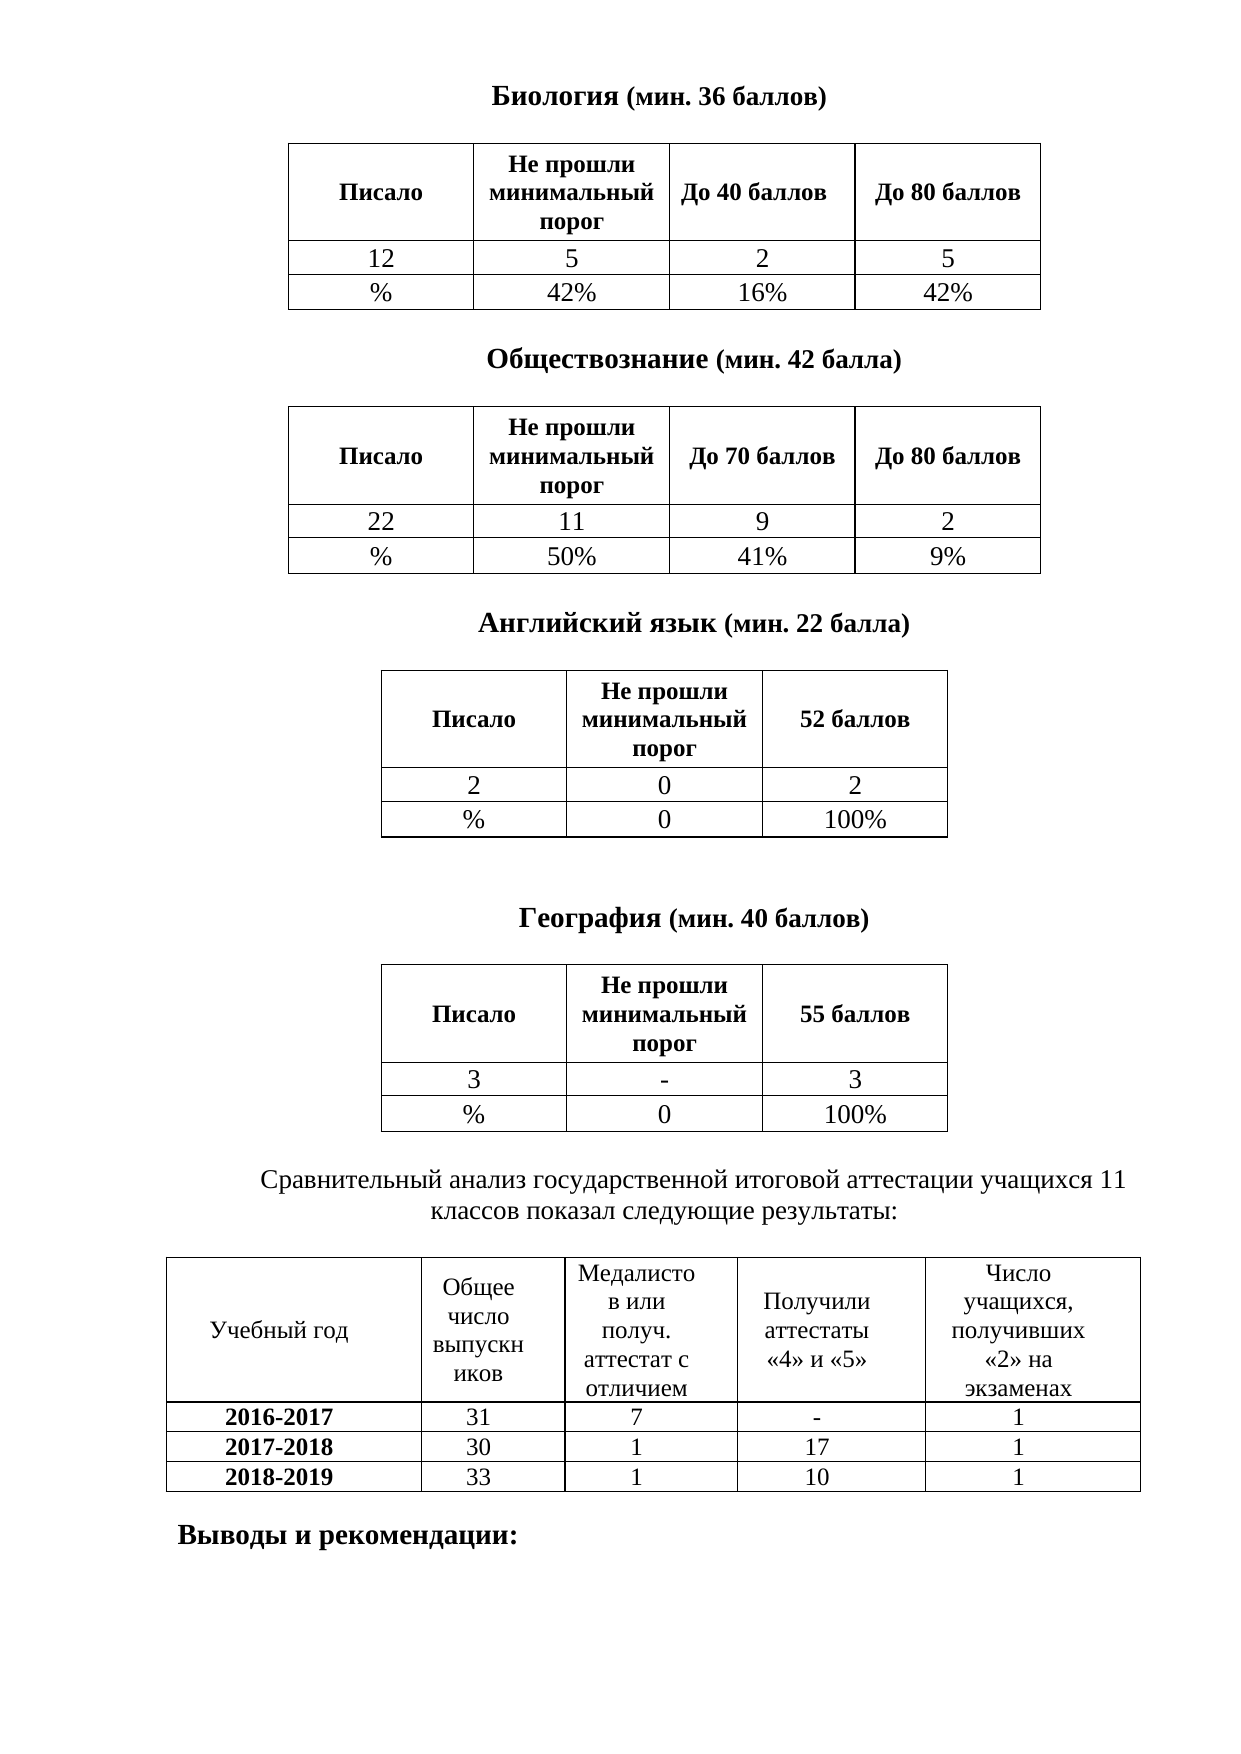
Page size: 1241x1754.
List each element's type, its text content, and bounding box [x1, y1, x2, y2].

table_cell 30 [422, 1432, 564, 1461]
table_cell 5 [856, 241, 1040, 274]
table_header 52 баллов [763, 671, 947, 767]
table_cell 33 [422, 1462, 564, 1491]
table_cell 1 [926, 1432, 1140, 1461]
table_header Учебный год [167, 1258, 421, 1401]
table_header Получили аттестаты «4» и «5» [738, 1258, 925, 1401]
table_cell 1 [566, 1432, 737, 1461]
text География (мин. 40 баллов) [177, 900, 1152, 933]
table_cell 41% [670, 538, 854, 573]
table_header До 70 баллов [670, 407, 854, 503]
table_cell % [382, 802, 566, 836]
table_cell 7 [566, 1403, 737, 1431]
table_cell 2017-2018 [167, 1432, 421, 1461]
table_header Не прошли минимальный порог [474, 407, 669, 503]
table_cell 1 [566, 1462, 737, 1491]
table_cell 0 [567, 1096, 762, 1131]
table_cell % [289, 538, 473, 573]
text Английский язык (мин. 22 балла) [177, 605, 1152, 638]
table_cell 1 [926, 1462, 1140, 1491]
table_header Писало [289, 144, 473, 240]
table_cell % [289, 275, 473, 309]
table_cell 3 [382, 1063, 566, 1095]
table_cell 2018-2019 [167, 1462, 421, 1491]
table_cell - [567, 1063, 762, 1095]
table_cell 16% [670, 275, 854, 309]
subtitle Выводы и рекомендации: [177, 1517, 1152, 1550]
table_header Не прошли минимальный порог [567, 671, 762, 767]
text Обществознание (мин. 42 балла) [177, 341, 1152, 375]
table_cell 42% [474, 275, 669, 309]
table_header 55 баллов [763, 965, 947, 1062]
table_cell 42% [856, 275, 1040, 309]
table_header Не прошли минимальный порог [474, 144, 669, 240]
table_cell 2 [856, 505, 1040, 537]
table_cell 50% [474, 538, 669, 573]
table_header До 80 баллов [856, 407, 1040, 503]
table_cell 0 [567, 802, 762, 836]
table_cell 0 [567, 768, 762, 801]
table_header Не прошли минимальный порог [567, 965, 762, 1062]
table_cell 2 [382, 768, 566, 801]
text Биология (мин. 36 баллов) [177, 78, 1152, 111]
table_cell 2 [670, 241, 854, 274]
table_header Общее число выпускников [422, 1258, 564, 1401]
table_cell 12 [289, 241, 473, 274]
table_header До 80 баллов [856, 144, 1040, 240]
table_cell 2 [763, 768, 947, 801]
table_cell 17 [738, 1432, 925, 1461]
table_cell 11 [474, 505, 669, 537]
table_cell 5 [474, 241, 669, 274]
table_cell 100% [763, 1096, 947, 1131]
table_cell 31 [422, 1403, 564, 1431]
table_cell 9% [856, 538, 1040, 573]
table_cell % [382, 1096, 566, 1131]
table_cell 9 [670, 505, 854, 537]
table_cell - [738, 1403, 925, 1431]
table_header До 40 баллов [670, 144, 854, 240]
table_header Число учащихся, получивших «2» на экзаменах [926, 1258, 1140, 1401]
text Сравнительный анализ государственной итоговой аттестации учащихся 11 классов показал следующие результаты: [177, 1163, 1152, 1226]
table_cell 1 [926, 1403, 1140, 1431]
table_header Медалистов или получ. аттестат с отличием [566, 1258, 737, 1401]
table_cell 2016-2017 [167, 1403, 421, 1431]
table_cell 22 [289, 505, 473, 537]
table_header Писало [382, 671, 566, 767]
table_cell 3 [763, 1063, 947, 1095]
table_header Писало [382, 965, 566, 1062]
table_cell 10 [738, 1462, 925, 1491]
table_header Писало [289, 407, 473, 503]
table_cell 100% [763, 802, 947, 836]
